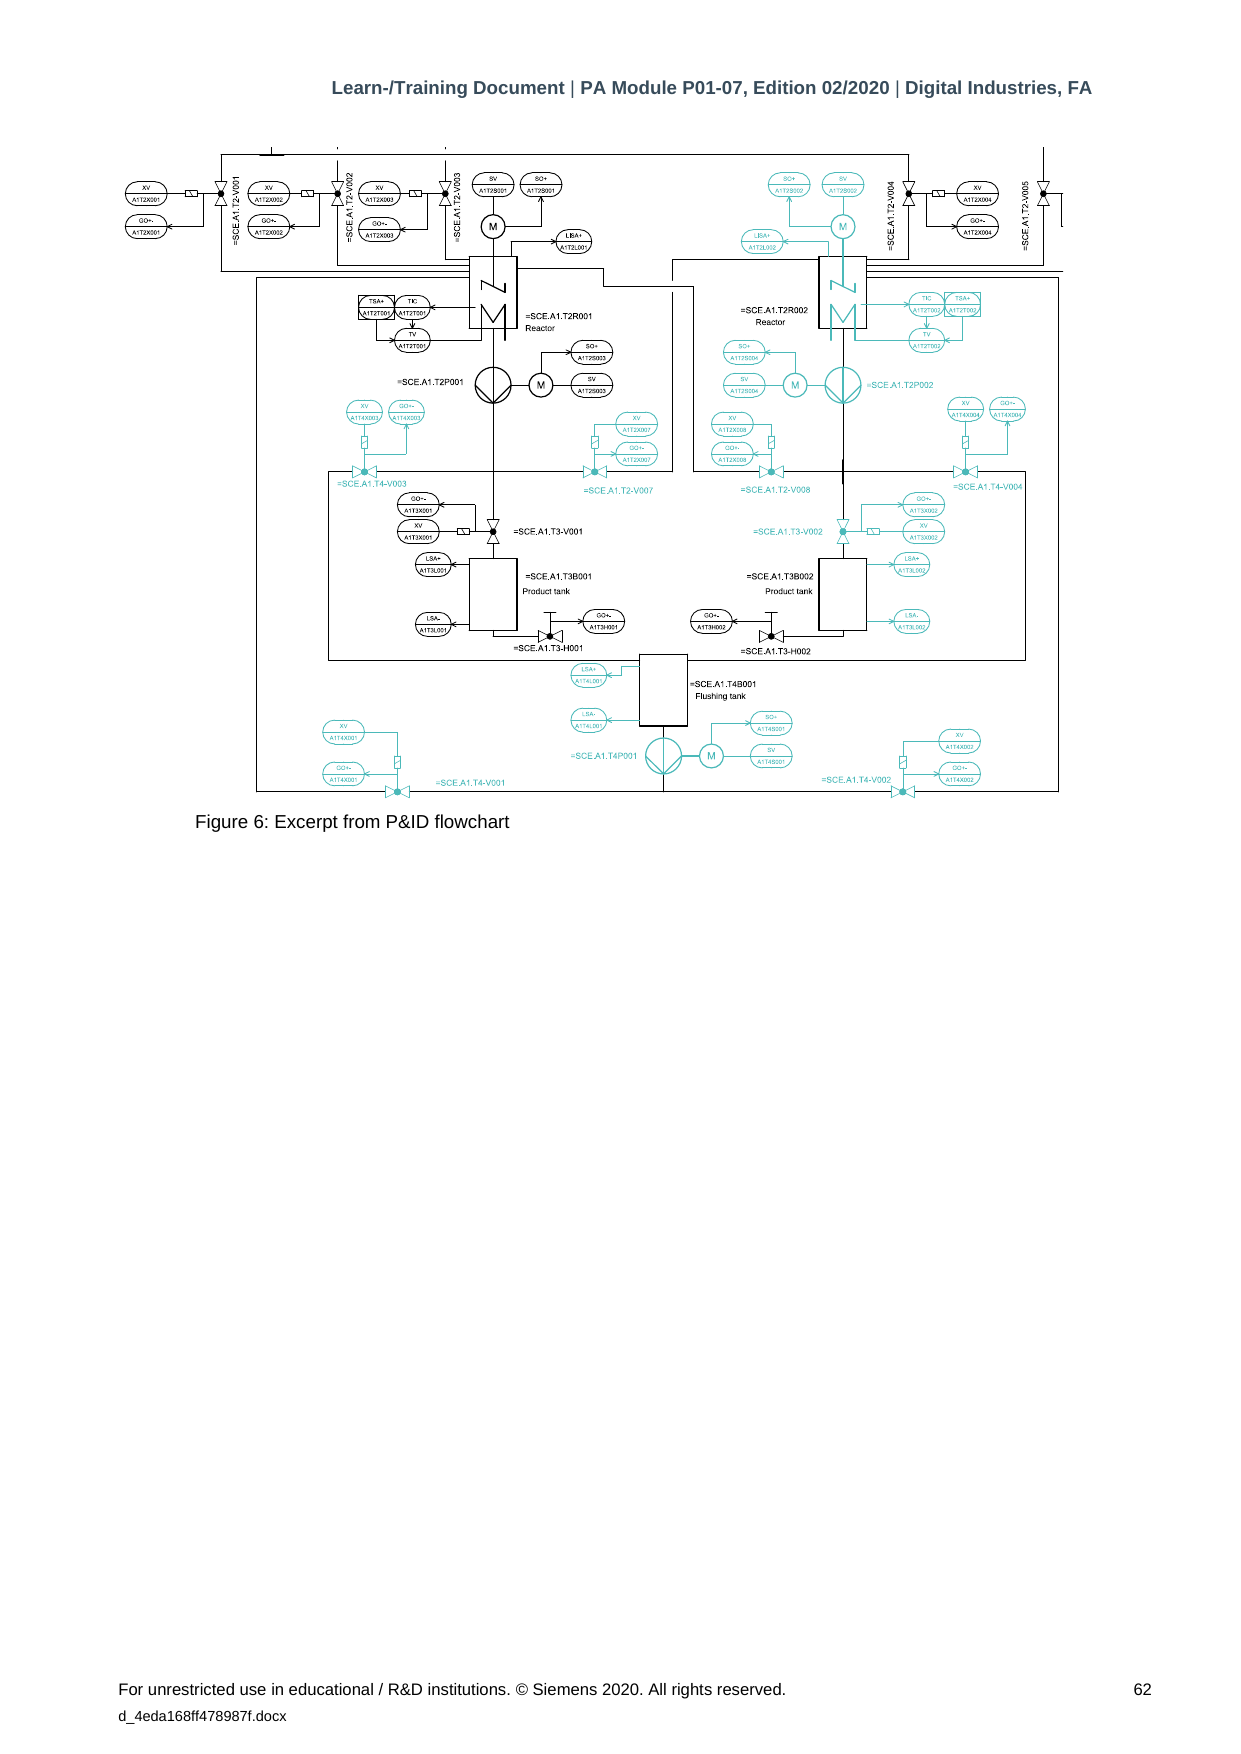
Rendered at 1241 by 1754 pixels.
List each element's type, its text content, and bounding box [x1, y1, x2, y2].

text Figure 6: Excerpt from P&ID flowchart [195, 811, 1092, 832]
